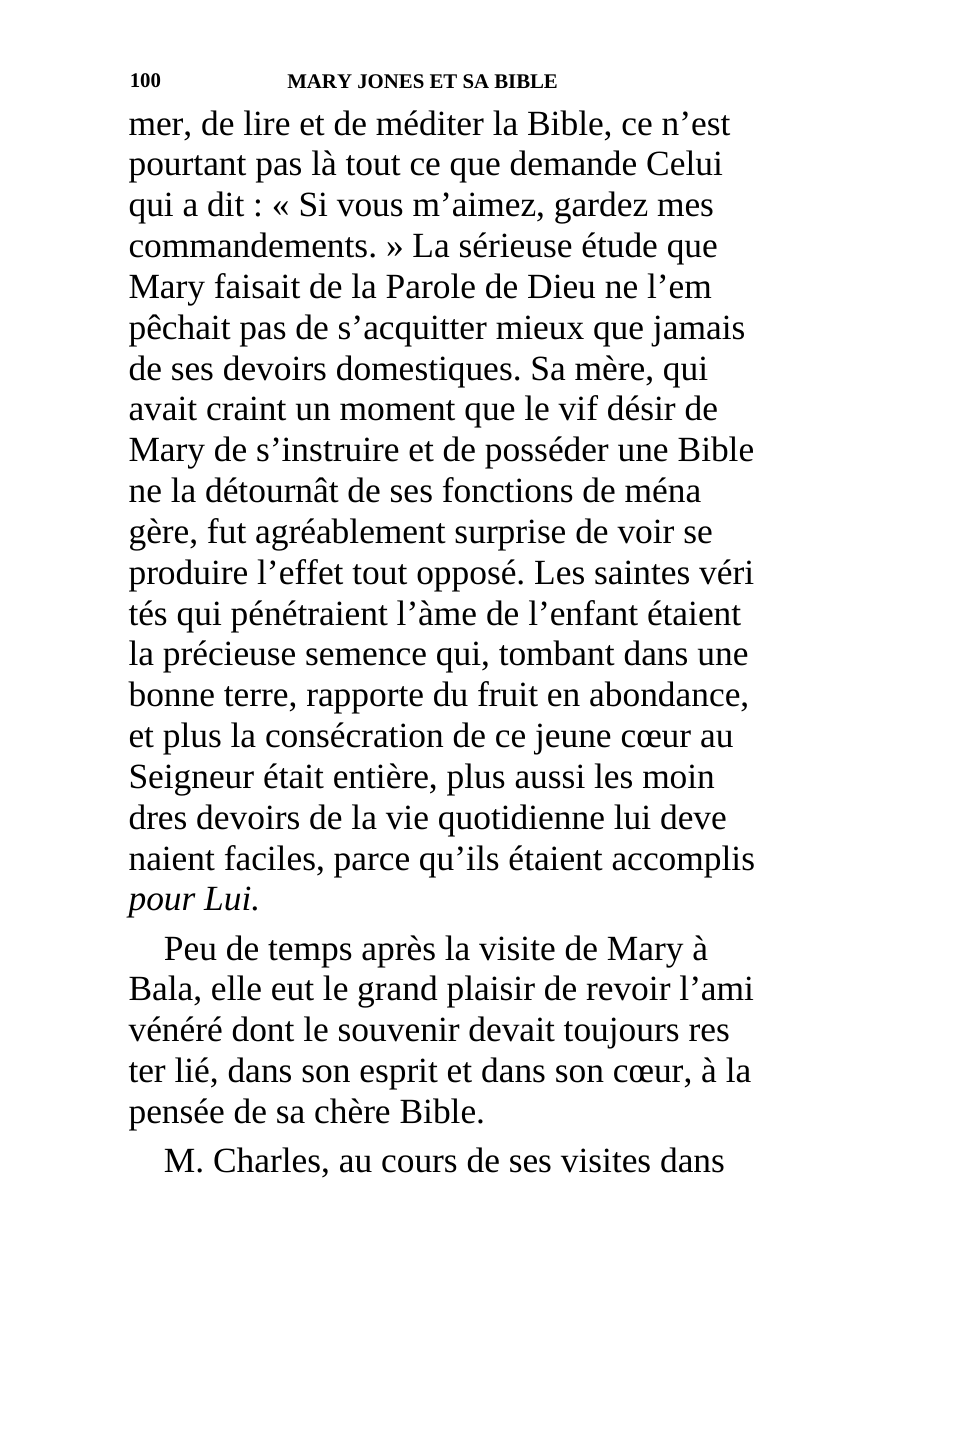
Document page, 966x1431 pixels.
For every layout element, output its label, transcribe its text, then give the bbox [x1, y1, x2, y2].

text mer, de lire et de méditer la Bible, ce n’est [128, 102, 827, 143]
text Mary de s’instruire et de posséder une Bible [128, 428, 827, 469]
text pensée de sa chère Bible. [128, 1090, 827, 1131]
text ter lié, dans son esprit et dans son cœur, à la [128, 1049, 827, 1090]
text avait craint un moment que le vif désir de [128, 388, 827, 428]
text commandements. » La sérieuse étude que [128, 224, 827, 265]
text naient faciles, parce qu’ils étaient accomplis [128, 837, 827, 878]
text de ses devoirs domestiques. Sa mère, qui [128, 347, 827, 388]
text dres devoirs de la vie quotidienne lui deve [128, 796, 827, 837]
text produire l’effet tout opposé. Les saintes véri [128, 551, 827, 592]
text 100 [129, 67, 161, 92]
text et plus la consécration de ce jeune cœur au [128, 714, 827, 755]
text tés qui pénétraient l’àme de l’enfant étaient [128, 592, 827, 633]
text pêchait pas de s’acquitter mieux que jamais [128, 306, 827, 347]
text Mary faisait de la Parole de Dieu ne l’em [128, 265, 827, 306]
text pour Lui. [128, 878, 827, 918]
text bonne terre, rapporte du fruit en abondance, [128, 673, 827, 714]
text M. Charles, au cours de ses visites dans [128, 1139, 827, 1180]
text pourtant pas là tout ce que demande Celui [128, 143, 827, 183]
text MARY JONES ET SA BIBLE [287, 69, 558, 93]
text qui a dit : « Si vous m’aimez, gardez mes [128, 183, 827, 224]
text vénéré dont le souvenir devait toujours res [128, 1008, 827, 1049]
text Bala, elle eut le grand plaisir de revoir l’ami [128, 968, 827, 1008]
text Peu de temps après la visite de Mary à [128, 927, 827, 968]
text ne la détournât de ses fonctions de ména [128, 469, 827, 510]
text gère, fut agréablement surprise de voir se [128, 510, 827, 551]
text la précieuse semence qui, tombant dans une [128, 633, 827, 673]
text Seigneur était entière, plus aussi les moin [128, 755, 827, 796]
